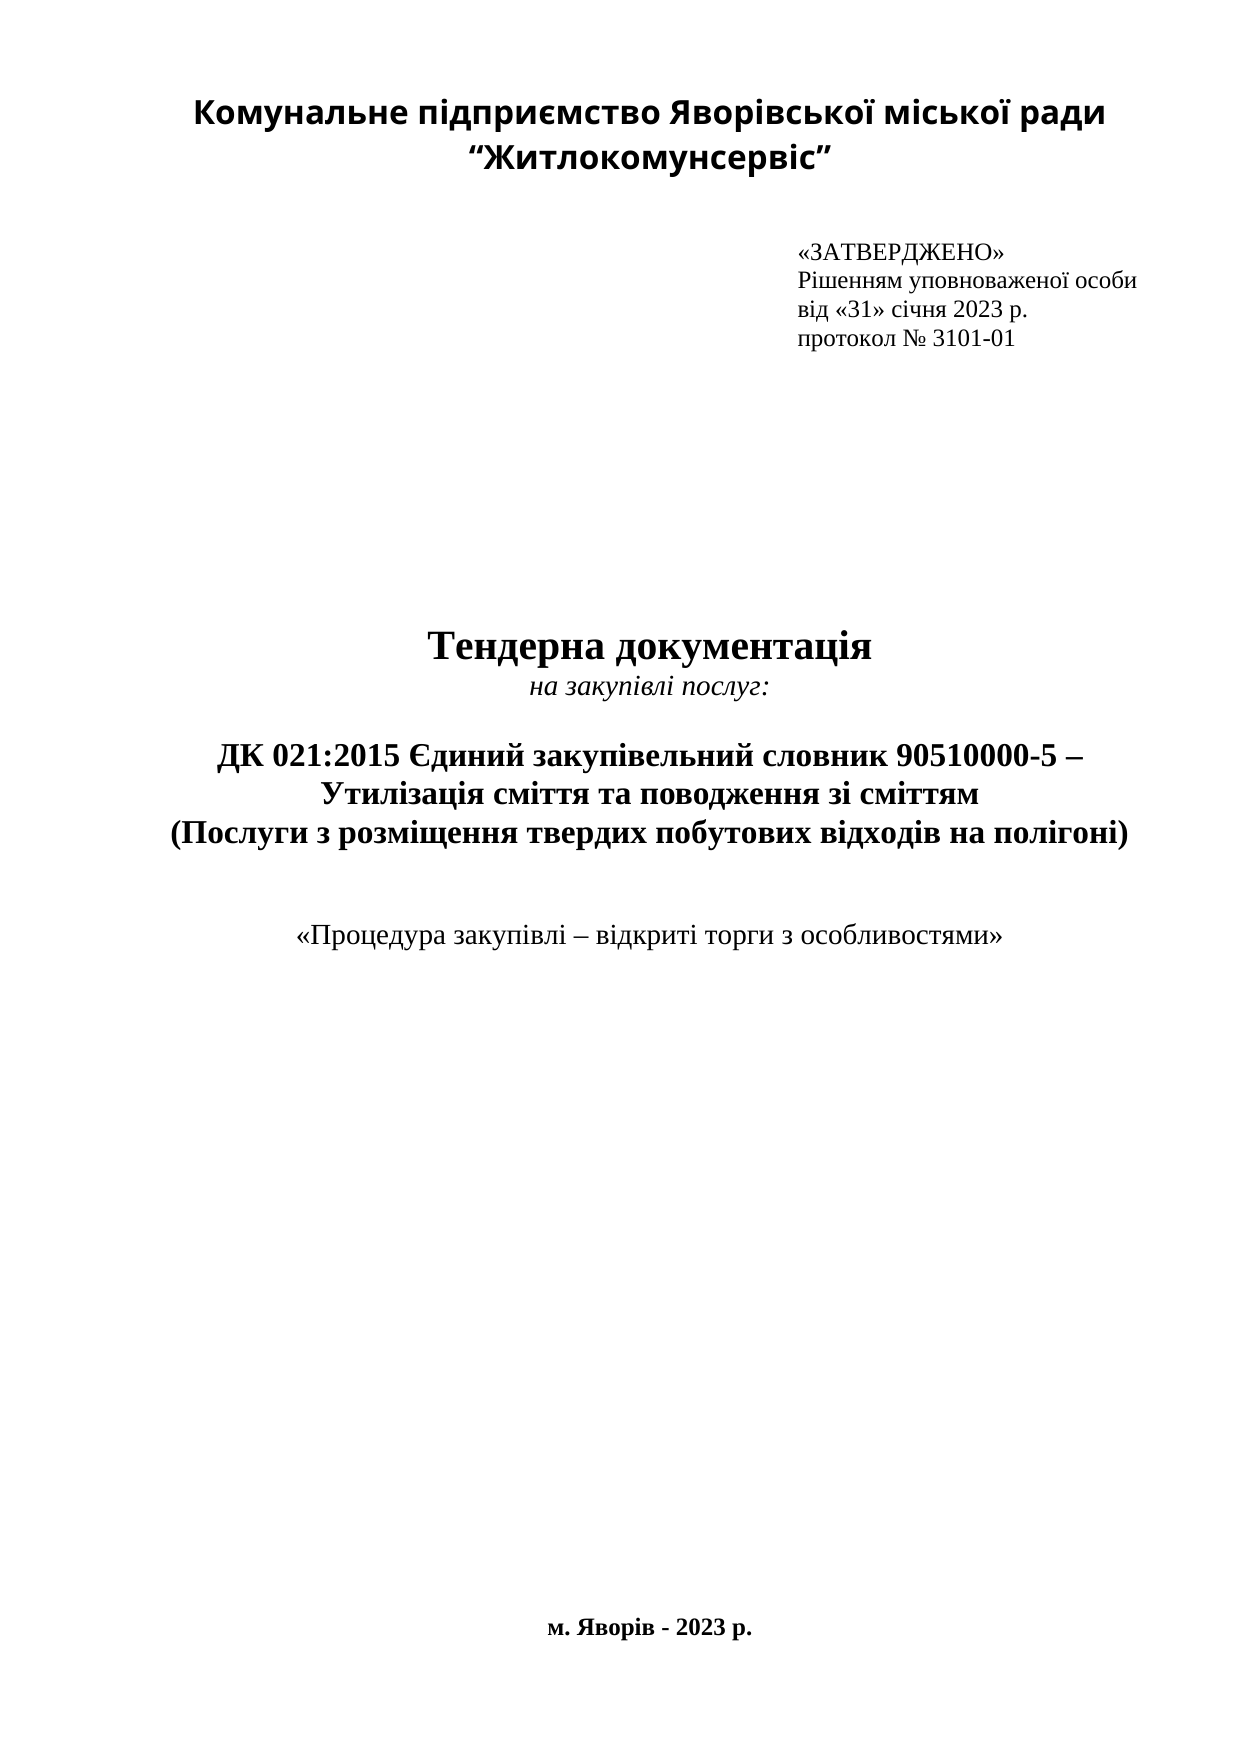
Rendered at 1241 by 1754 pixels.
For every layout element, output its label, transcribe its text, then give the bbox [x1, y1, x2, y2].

text від «31» січня 2023 р. [797, 294, 1152, 323]
text “Житлокомунсервіс” [148, 134, 1152, 179]
text Комунальне підприємство Яворівської міської ради [148, 88, 1152, 134]
text «Процедура закупівлі – відкриті торги з особливостями» [148, 917, 1152, 951]
text м. Яворів - 2023 р. [148, 1612, 1152, 1641]
text протокол № 3101-01 [797, 323, 1152, 352]
table_header Тендерна документація на закупівлі послуг: ДК 021:2015 Єдиний закупівельний словник 90510000-5 – Утилізація сміття та поводження зі сміттям (Послуги з розміщення твердих побутових відходів на полігоні) [133, 620, 1166, 884]
text «ЗАТВЕРДЖЕНО» [797, 237, 1152, 266]
text Рішенням уповноваженої особи [797, 266, 1152, 294]
